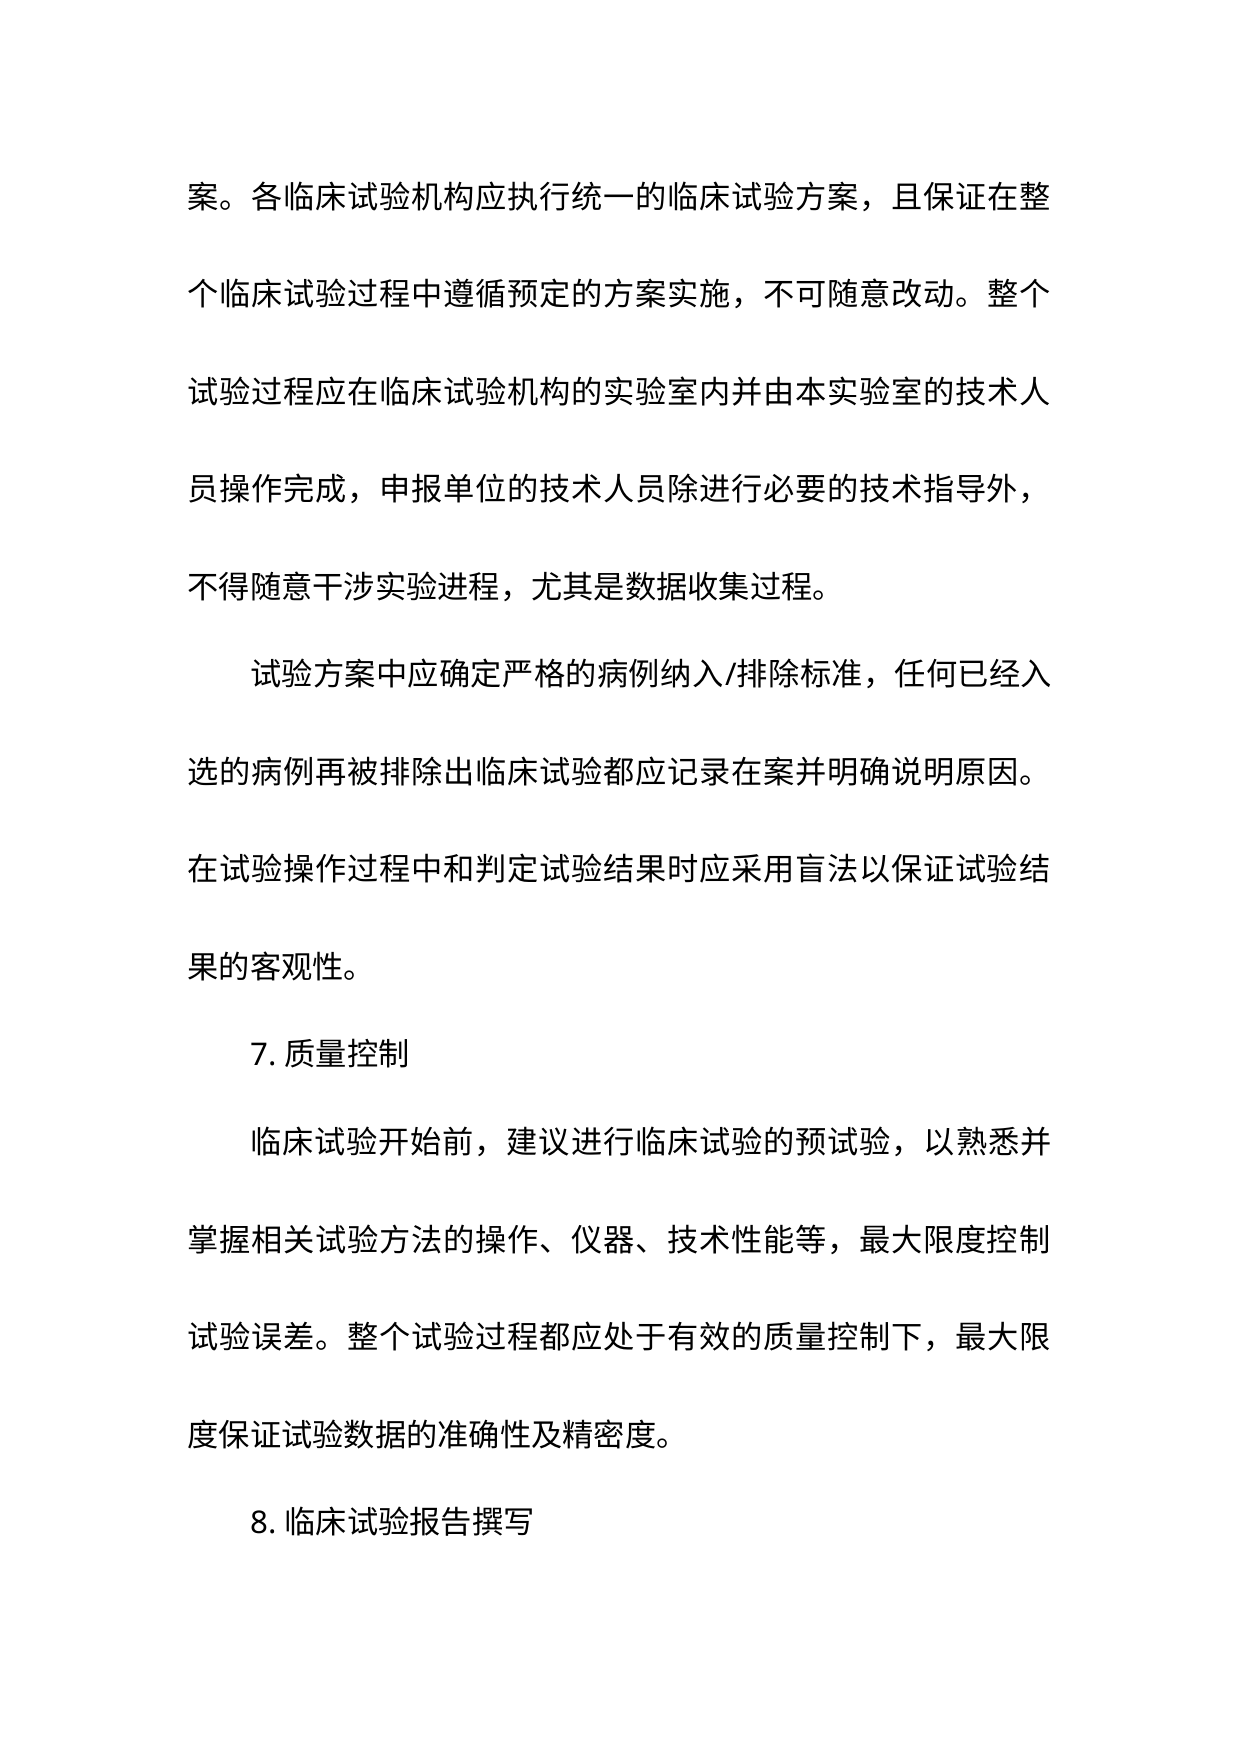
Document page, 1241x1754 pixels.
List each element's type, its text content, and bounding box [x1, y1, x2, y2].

text 8. 临床试验报告撰写 [187, 1487, 1053, 1552]
text 试验方案中应确定严格的病例纳入/排除标准，任何已经入选的病例再被排除出临床试验都应记录在案并明确说明原因。在试验操作过程中和判定试验结果时应采用盲法以保证试验结果的客观性。 [187, 639, 1053, 997]
text 7. 质量控制 [187, 1020, 1053, 1085]
text 临床试验开始前，建议进行临床试验的预试验，以熟悉并掌握相关试验方法的操作、仪器、技术性能等，最大限度控制试验误差。整个试验过程都应处于有效的质量控制下，最大限度保证试验数据的准确性及精密度。 [187, 1107, 1053, 1465]
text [187, 162, 1053, 617]
